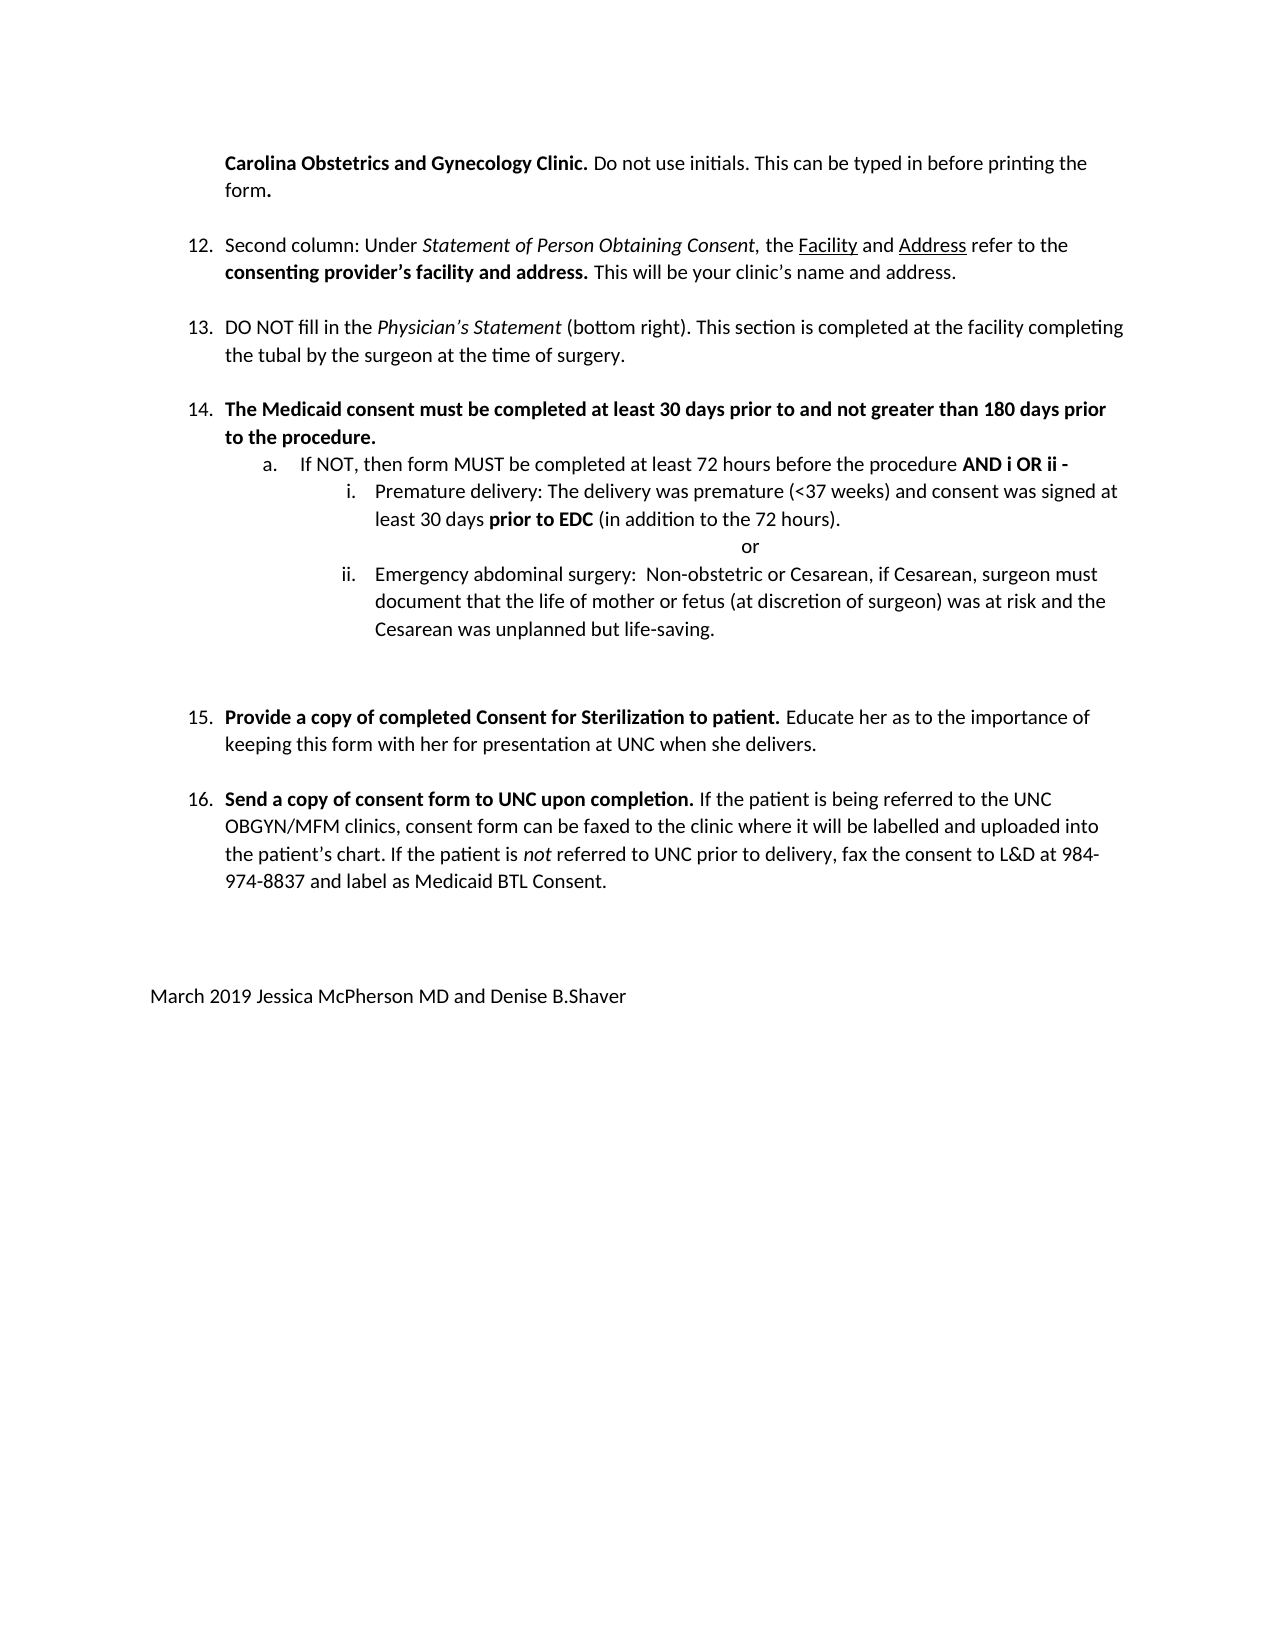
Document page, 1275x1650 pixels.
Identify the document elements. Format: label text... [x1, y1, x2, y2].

list Provide a copy of completed Consent for Sterilization to patient. Educate her as to the importance of keeping this form with her for presentation at UNC when she delivers. [187, 704, 1125, 757]
list DO NOT fill in the Physician’s Statement (bottom right). This section is completed at the facility completing the tubal by the surgeon at the time of surgery. [187, 314, 1125, 367]
list If NOT, then form MUST be completed at least 72 hours before the procedure AND i OR ii - [262, 451, 1125, 477]
list Emergency abdominal surgery: Non-obstetric or Cesarean, if Cesarean, surgeon must document that the life of mother or fetus (at discretion of surgeon) was at risk and the Cesarean was unplanned but life-saving. [356, 561, 1125, 641]
list or [375, 533, 1125, 559]
list Premature delivery: The delivery was premature (<37 weeks) and consent was signed at least 30 days prior to EDC (in addition to the 72 hours). [356, 479, 1125, 532]
text March 2019 Jessica McPherson MD and Denise B.Shaver [150, 984, 1125, 1009]
list Second column: Under Statement of Person Obtaining Consent, the Facility and Address refer to the consenting provider’s facility and address. This will be your clinic’s name and address. [187, 232, 1125, 285]
list Send a copy of consent form to UNC upon completion. If the patient is being referred to the UNC OBGYN/MFM clinics, consent form can be faxed to the clinic where it will be labelled and uploaded into the patient’s chart. If the patient is not referred to UNC prior to delivery, fax the consent to L&D at 984-974-8837 and label as Medicaid BTL Consent. [187, 786, 1125, 894]
list The Medicaid consent must be completed at least 30 days prior to and not greater than 180 days prior to the procedure. [187, 397, 1125, 449]
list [187, 150, 1125, 203]
